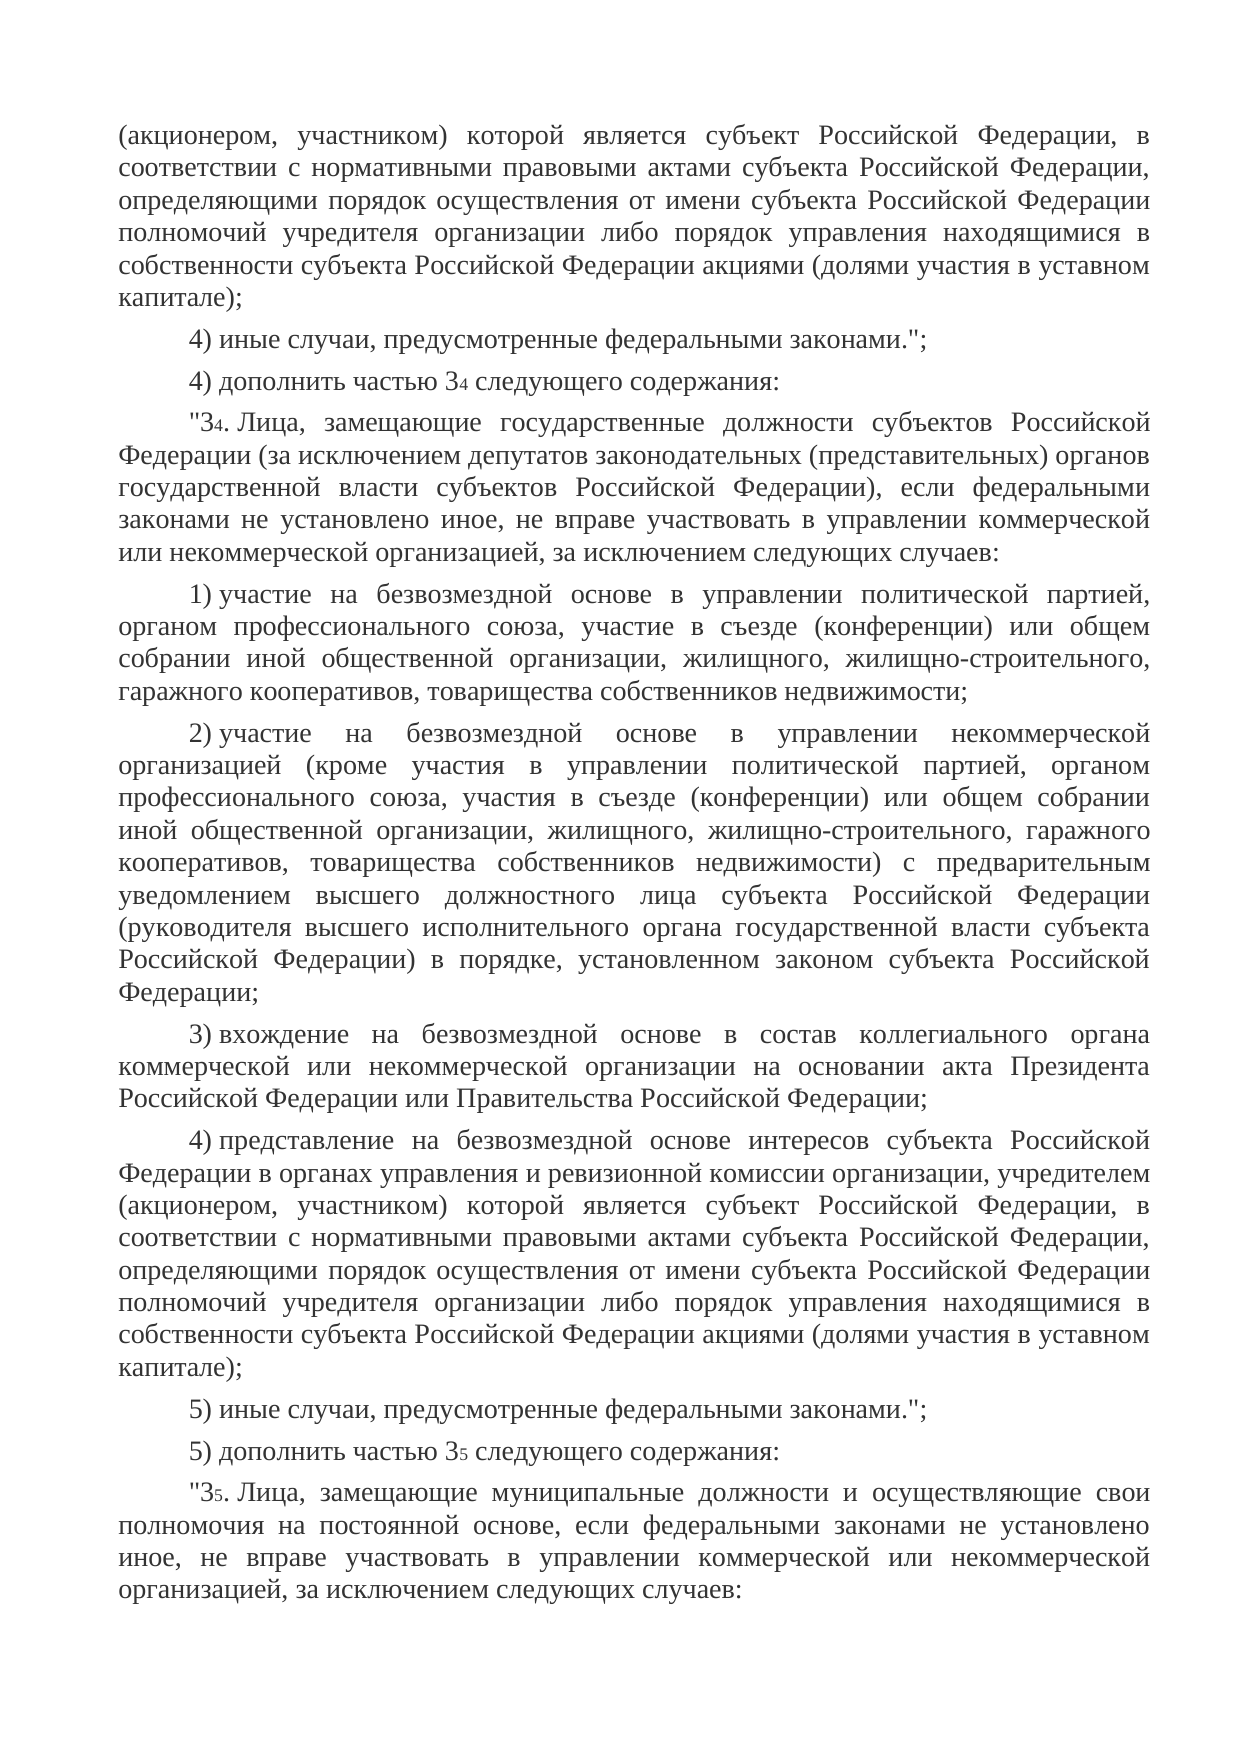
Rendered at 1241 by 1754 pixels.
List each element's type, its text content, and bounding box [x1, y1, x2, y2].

text 4) дополнить частью 34 следующего содержания: [118, 364, 1152, 396]
text 1) участие на безвозмездной основе в управлении политической партией, органом профессионального союза, участие в съезде (конференции) или общем собрании иной общественной организации, жилищного, жилищно-строительного, гаражного кооперативов, товарищества собственников недвижимости; [118, 577, 1152, 706]
text 5) дополнить частью 35 следующего содержания: [118, 1433, 1152, 1466]
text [118, 118, 1152, 312]
text 3) вхождение на безвозмездной основе в состав коллегиального органа коммерческой или некоммерческой организации на основании акта Президента Российской Федерации или Правительства Российской Федерации; [118, 1017, 1152, 1114]
text "35. Лица, замещающие муниципальные должности и осуществляющие свои полномочия на постоянной основе, если федеральными законами не установлено иное, не вправе участвовать в управлении коммерческой или некоммерческой организацией, за исключением следующих случаев: [118, 1475, 1152, 1605]
text 2) участие на безвозмездной основе в управлении некоммерческой организацией (кроме участия в управлении политической партией, органом профессионального союза, участия в съезде (конференции) или общем собрании иной общественной организации, жилищного, жилищно-строительного, гаражного кооперативов, товарищества собственников недвижимости) с предварительным уведомлением высшего должностного лица субъекта Российской Федерации (руководителя высшего исполнительного органа государственной власти субъекта Российской Федерации) в порядке, установленном законом субъекта Российской Федерации; [118, 716, 1152, 1007]
text 5) иные случаи, предусмотренные федеральными законами."; [118, 1392, 1152, 1424]
text 4) иные случаи, предусмотренные федеральными законами."; [118, 322, 1152, 354]
text 4) представление на безвозмездной основе интересов субъекта Российской Федерации в органах управления и ревизионной комиссии организации, учредителем (акционером, участником) которой является субъект Российской Федерации, в соответствии с нормативными правовыми актами субъекта Российской Федерации, определяющими порядок осуществления от имени субъекта Российской Федерации полномочий учредителя организации либо порядок управления находящимися в собственности субъекта Российской Федерации акциями (долями участия в уставном капитале); [118, 1123, 1152, 1382]
text "34. Лица, замещающие государственные должности субъектов Российской Федерации (за исключением депутатов законодательных (представительных) органов государственной власти субъектов Российской Федерации), если федеральными законами не установлено иное, не вправе участвовать в управлении коммерческой или некоммерческой организацией, за исключением следующих случаев: [118, 405, 1152, 567]
